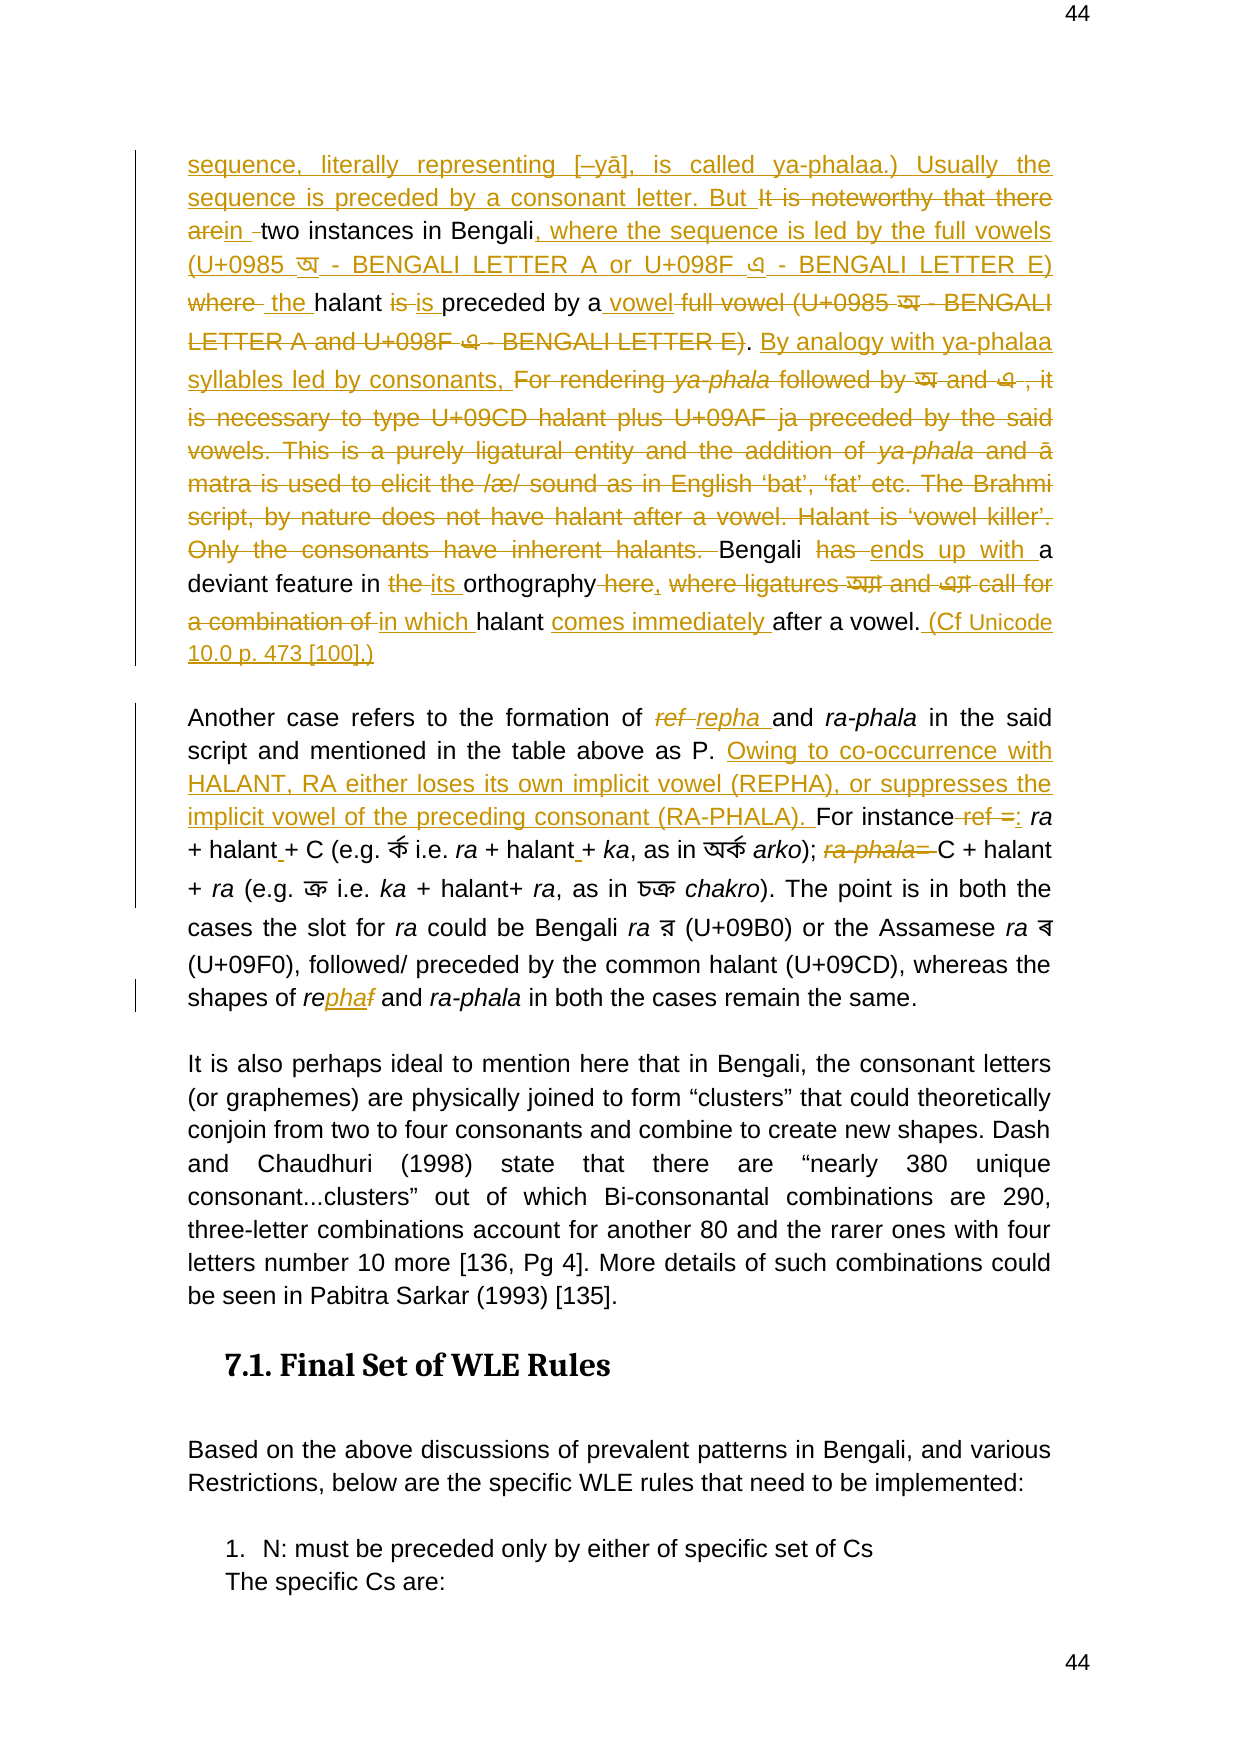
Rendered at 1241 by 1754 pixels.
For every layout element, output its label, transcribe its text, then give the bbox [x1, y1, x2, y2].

text Another case refers to the formation of and ra-phala in the said script and mentioned in the table above as P. For instance ra + halant+ C (e.g. র্ক i.e. ra + halant+ ka, as in অর্ক arko); C + halant+ ra (e.g. ক্র i.e. ka + halant+ ra, as in চক্র chakro). The point is in both the cases the slot for ra could be Bengali ra র (U+09B0) or the Assamese ra ৰ (U+09F0), followed/ preceded by the common halant (U+09CD), whereas the shapes of re and ra-phala in both the cases remain the same. [187, 703, 1053, 794]
text It is also perhaps ideal to mention here that in Bengali, the consonant letters (or graphemes) are physically joined to form “clusters” that could theoretically conjoin from two to four consonants and combine to create new shapes. Dash and Chaudhuri (1998) state that there are “nearly 380 unique consonant...clusters” out of which Bi-consonantal combinations are 290, three-letter combinations account for another 80 and the rarer ones with four letters number 10 more [136, Pg 4]. More details of such combinations could be seen in Pabitra Sarkar (1993) [135]. [187, 1049, 1053, 1309]
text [187, 176, 1053, 419]
text Let us take up S the first instance. two instances in Bengalihalant preceded by a. Bengali a deviant feature in orthography halant after a vowel. [187, 486, 1053, 518]
text The specific Cs are: [225, 1567, 1053, 1596]
text 7.1. Final Set of WLE Rules [150, 1347, 1090, 1385]
text Let us take up S the first instance. two instances in Bengalihalant preceded by a. Bengali a deviant feature in orthography halant after a vowel. [187, 519, 1053, 666]
text Let us take up S the first instance. two instances in Bengalihalant preceded by a. Bengali a deviant feature in orthography halant after a vowel. [187, 420, 1053, 485]
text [187, 150, 1053, 175]
text Based on the above discussions of prevalent patterns in Bengali, and various Restrictions, below are the specific WLE rules that need to be implemented: [187, 1435, 1053, 1497]
text 1. N: must be preceded only by either of specific set of Cs [225, 1534, 1053, 1563]
text Another case refers to the formation of and ra-phala in the said script and mentioned in the table above as P. For instance ra + halant+ C (e.g. র্ক i.e. ra + halant+ ka, as in অর্ক arko); C + halant+ ra (e.g. ক্র i.e. ka + halant+ ra, as in চক্র chakro). The point is in both the cases the slot for ra could be Bengali ra র (U+09B0) or the Assamese ra ৰ (U+09F0), followed/ preceded by the common halant (U+09CD), whereas the shapes of re and ra-phala in both the cases remain the same. [187, 795, 1053, 1012]
